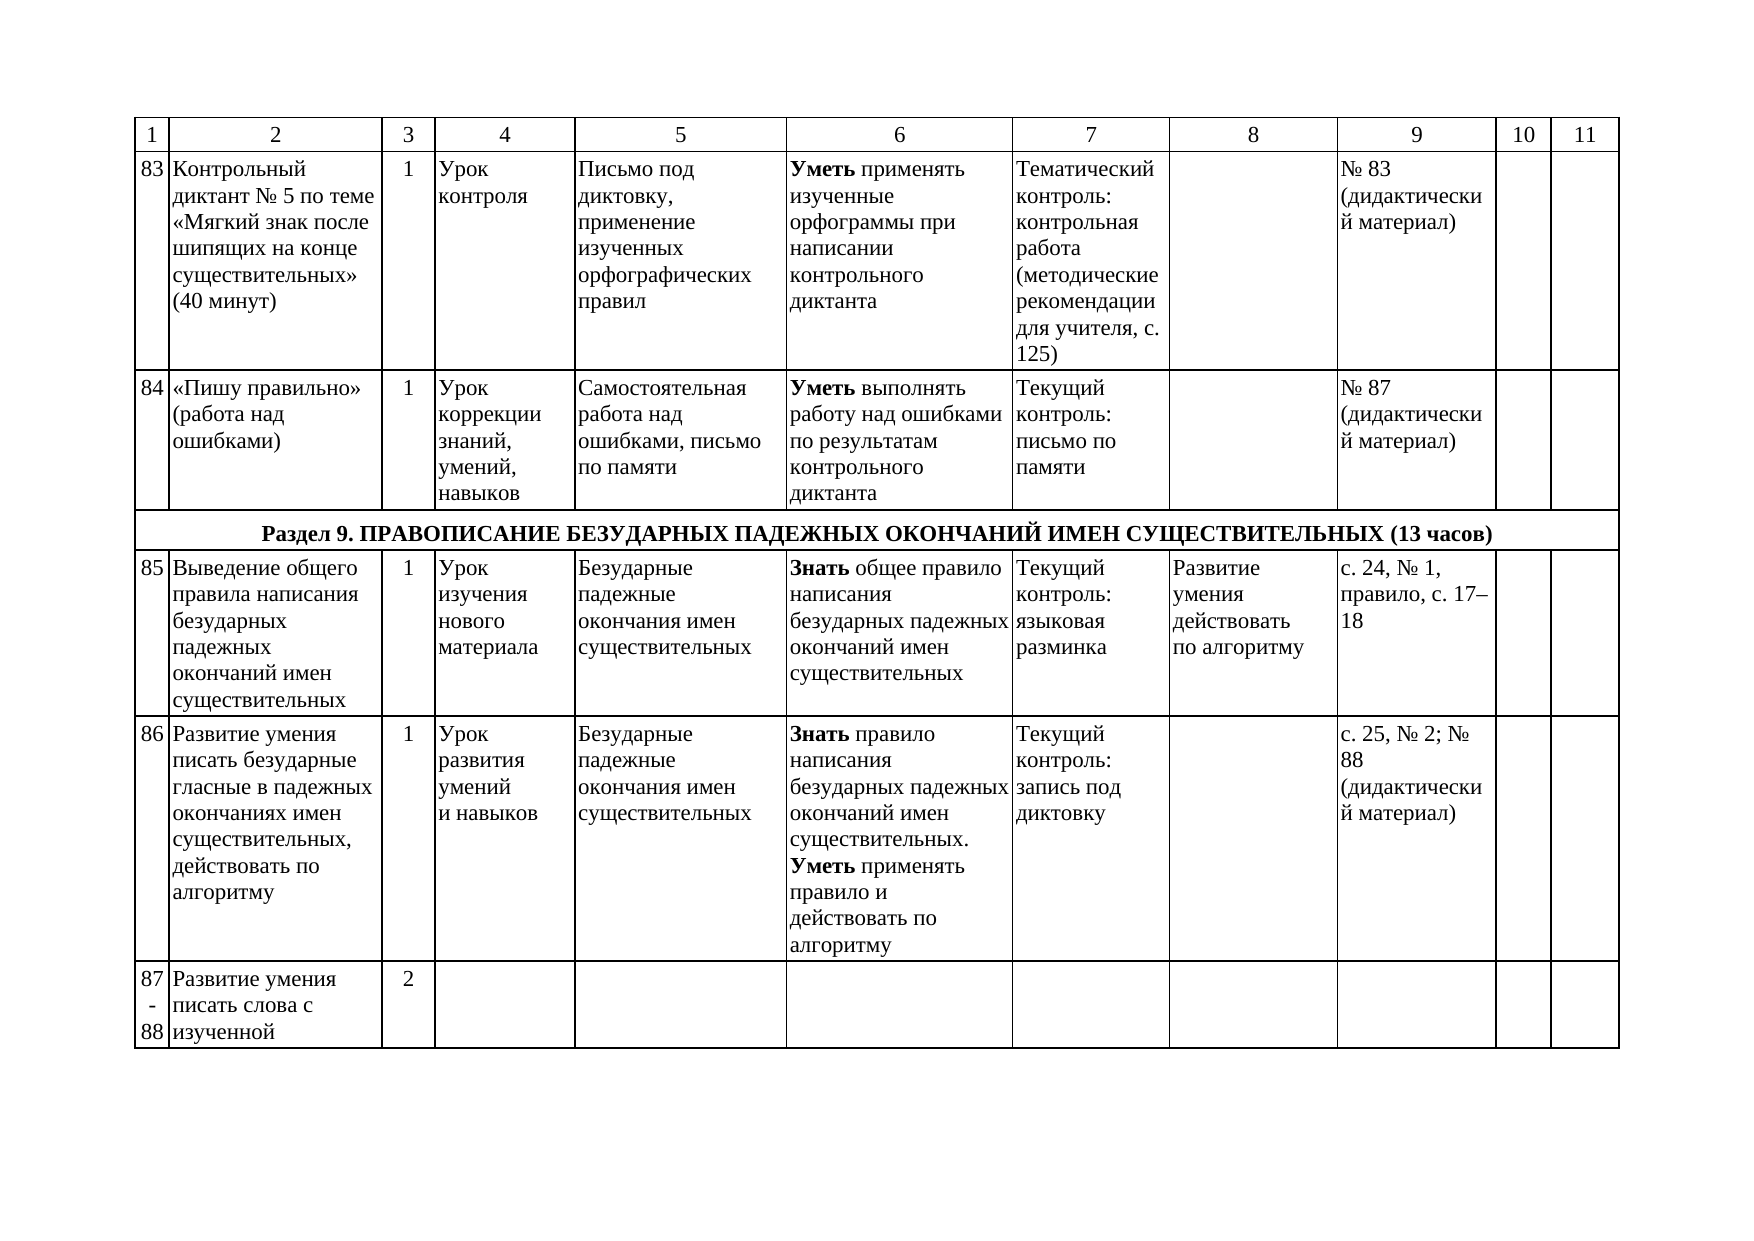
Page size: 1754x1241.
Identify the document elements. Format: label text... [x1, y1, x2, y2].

table_cell [1552, 371, 1618, 509]
table_cell [576, 962, 786, 1047]
table_header 8 [1170, 118, 1337, 151]
table_cell [1338, 962, 1495, 1047]
table_cell [1170, 152, 1337, 369]
table_cell Знать общее правило написания безударных падежных окончаний имен существительных [787, 551, 1012, 715]
table_cell [1552, 717, 1618, 960]
table_cell Текущий контроль: запись под диктовку [1013, 717, 1169, 960]
table_cell [1497, 551, 1550, 715]
table_cell Выведение общего правила написания безударных падежных окончаний имен существительных [170, 551, 381, 715]
table_cell [1170, 962, 1337, 1047]
table_cell Письмо под диктовку, применение изученных орфографических правил [576, 152, 786, 369]
table_header 10 [1497, 118, 1550, 151]
table_cell Урок изучения нового материала [436, 551, 574, 715]
table_cell «Пишу правильно» (работа над ошибками) [170, 371, 381, 509]
table_cell № 87 (дидактический материал) [1338, 371, 1495, 509]
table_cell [170, 962, 381, 1047]
table_cell с. 24, № 1, правило, с. 17–18 [1338, 551, 1495, 715]
table_cell с. 25, № 2; № 88 (дидактический материал) [1338, 717, 1495, 960]
table_header 3 [383, 118, 434, 151]
table_cell [1497, 717, 1550, 960]
table_cell 1 [383, 371, 434, 509]
table_header 5 [576, 118, 786, 151]
table_cell [1552, 152, 1618, 369]
table_cell [1013, 962, 1169, 1047]
table_cell [1497, 371, 1550, 509]
table_header 6 [787, 118, 1012, 151]
table_cell 83 [136, 152, 168, 369]
table_cell 86 [136, 717, 168, 960]
table_cell Контрольный диктант № 5 по теме «Мягкий знак после шипящих на конце существительных» (40 минут) [170, 152, 381, 369]
table_cell 2 [383, 962, 434, 1047]
table_cell Тематический контроль: контрольная работа (методические рекомендации для учителя, с. 125) [1013, 152, 1169, 369]
table_cell 1 [383, 717, 434, 960]
table_cell Уметь применять изученные орфограммы при написании контрольного диктанта [787, 152, 1012, 369]
table_cell [1497, 962, 1550, 1047]
table_cell 1 [383, 152, 434, 369]
table_cell 1 [383, 551, 434, 715]
table_cell 84 [136, 371, 168, 509]
table_header 7 [1013, 118, 1169, 151]
table_cell Текущий контроль: языковая разминка [1013, 551, 1169, 715]
table_cell Урок контроля [436, 152, 574, 369]
table_cell Знать правило написания безударных падежных окончаний имен существительных. Уметь применять правило и действовать по алгоритму [787, 717, 1012, 960]
table_header 9 [1338, 118, 1495, 151]
table_cell [787, 962, 1012, 1047]
table_cell Развитие умения писать безударные гласные в падежных окончаниях имен существительных, действовать по алгоритму [170, 717, 381, 960]
table_cell [1497, 152, 1550, 369]
table_cell Урок развития умений и навыков [436, 717, 574, 960]
table_cell 87-88 [136, 962, 168, 1047]
table_cell Развитие умения действовать по алгоритму [1170, 551, 1337, 715]
table_cell Самостоятельная работа над ошибками, письмо по памяти [576, 371, 786, 509]
table_cell Урок коррекции знаний, умений, навыков [436, 371, 574, 509]
table_header 4 [436, 118, 574, 151]
table_cell [1552, 962, 1618, 1047]
table_cell Текущий контроль: письмо по памяти [1013, 371, 1169, 509]
table_cell Уметь выполнять работу над ошибками по результатам контрольного диктанта [787, 371, 1012, 509]
table_header 1 [136, 118, 168, 151]
table_cell № 83 (дидактический материал) [1338, 152, 1495, 369]
table_header 2 [170, 118, 381, 151]
table_cell 85 [136, 551, 168, 715]
table_cell [436, 962, 574, 1047]
table_cell [1170, 717, 1337, 960]
table_cell Безударные падежные окончания имен существительных [576, 717, 786, 960]
table_cell [1552, 551, 1618, 715]
table_header 11 [1552, 118, 1618, 151]
table_cell [1170, 371, 1337, 509]
table_cell Безударные падежные окончания имен существительных [576, 551, 786, 715]
table_cell Раздел 9. правописание безударных падежных окончаний имен существительных (13 часов) [136, 511, 1618, 549]
